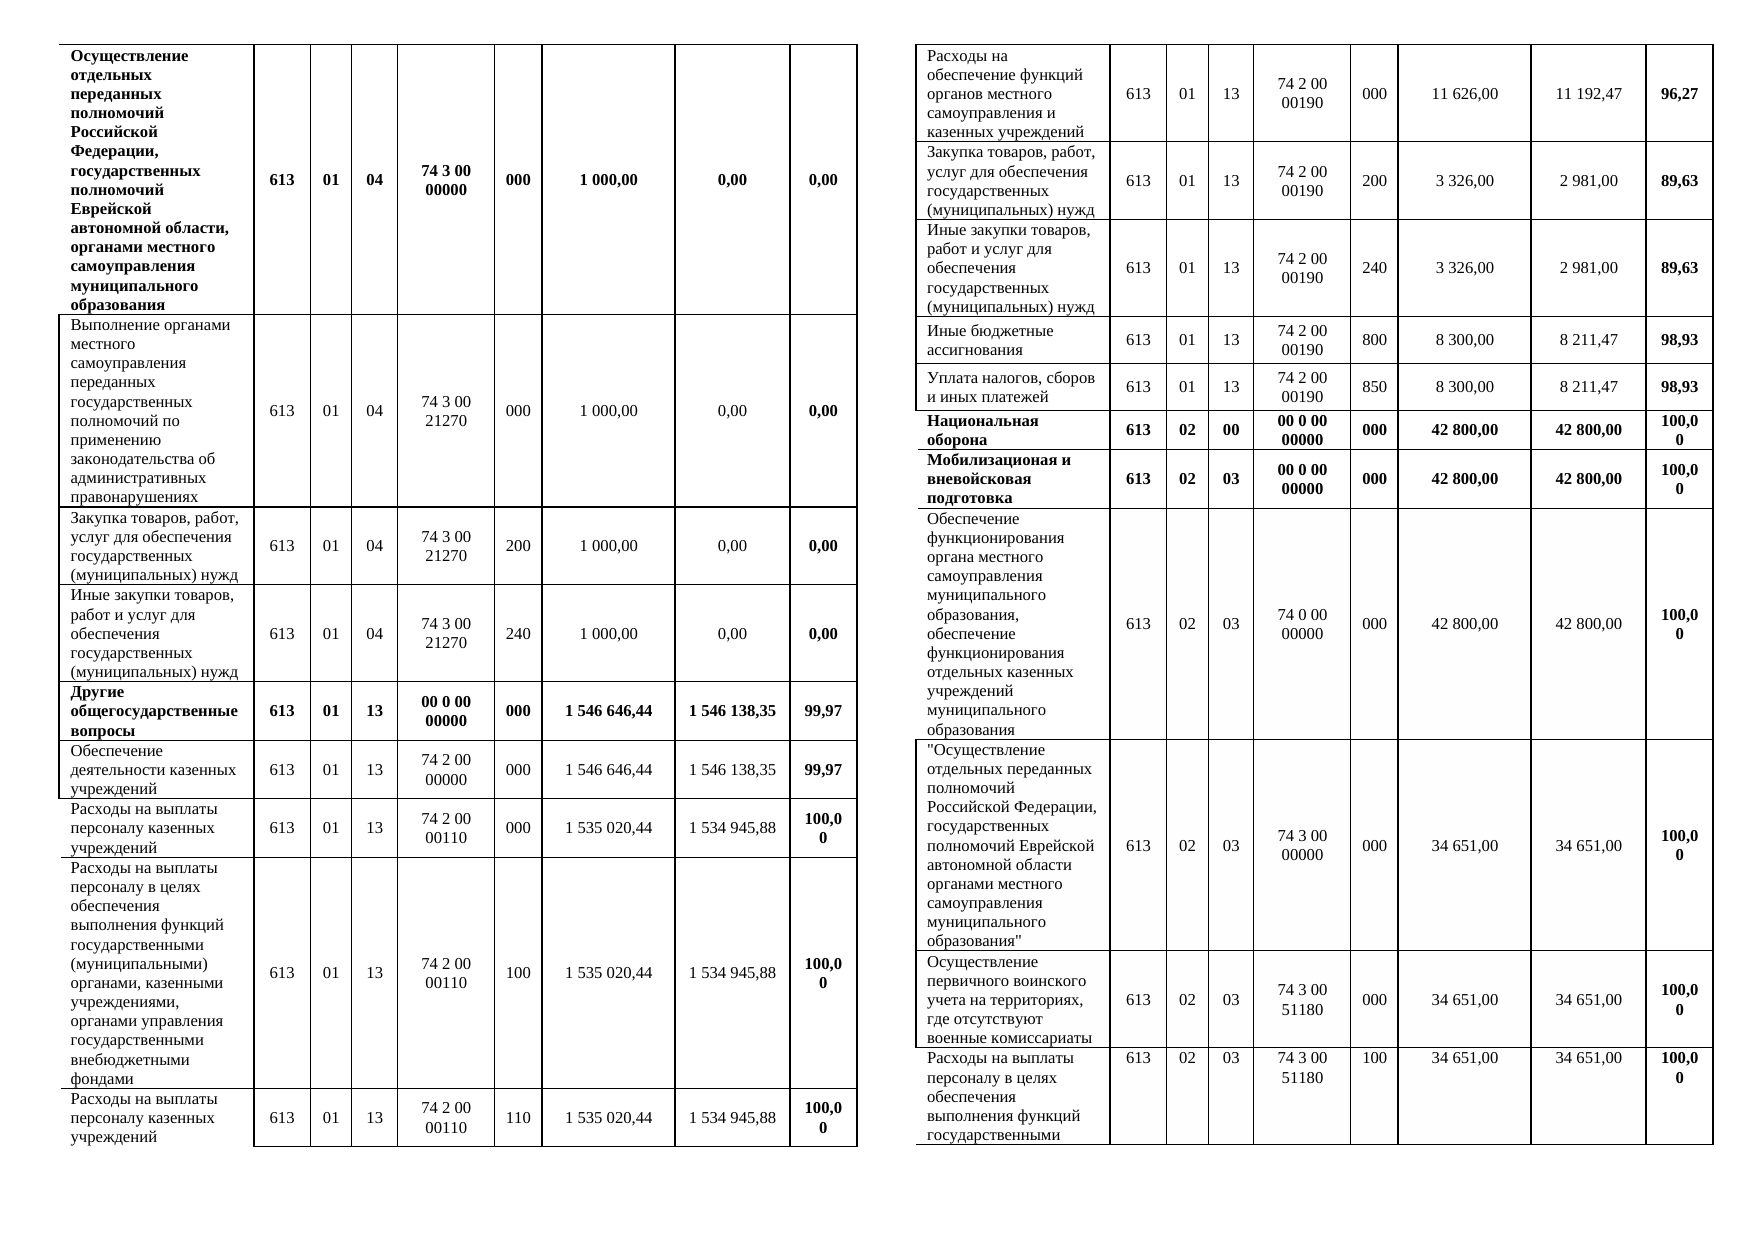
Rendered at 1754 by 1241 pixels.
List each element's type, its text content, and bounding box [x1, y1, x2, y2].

table_cell 2 981,00 [1532, 220, 1645, 316]
table_cell 1 535 020,44 [543, 858, 674, 1088]
table_cell 34 651,00 [1532, 740, 1645, 950]
table_cell 13 [352, 1089, 397, 1146]
table_cell 613 [255, 741, 310, 798]
table_cell 0,00 [676, 45, 789, 314]
table_cell 13 [352, 799, 397, 857]
table_cell 000 [1351, 450, 1397, 507]
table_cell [59, 857, 253, 1088]
table_cell 74 3 00 21270 [398, 315, 494, 506]
table_cell 000 [1351, 740, 1397, 950]
table_cell 98,93 [1647, 317, 1712, 363]
table_cell 00 0 00 00000 [1254, 450, 1350, 507]
table_cell 000 [1351, 951, 1397, 1047]
table_cell 01 [311, 741, 351, 798]
table_cell 01 [1167, 317, 1208, 363]
table_cell 02 [1167, 450, 1208, 507]
table_cell 13 [352, 858, 397, 1088]
table_cell 74 3 00 21270 [398, 508, 494, 584]
table_cell 3 326,00 [1399, 142, 1530, 219]
table_cell 613 [255, 315, 310, 506]
table_cell 01 [1167, 142, 1208, 219]
table_cell 34 651,00 [1532, 951, 1645, 1047]
table_cell 01 [311, 858, 351, 1088]
table_cell Уплата налогов, сборов и иных платежей [917, 364, 1109, 409]
table_cell 613 [1111, 220, 1166, 316]
table_cell 03 [1209, 740, 1253, 950]
table_cell 13 [1209, 220, 1253, 316]
table_cell Мобилизационая и вневойсковая подготовка [916, 449, 1109, 507]
table_cell Обеспечение деятельности казенных учреждений [60, 741, 253, 798]
table_cell 01 [311, 508, 351, 584]
table_cell Выполнение органами местного самоуправления переданных государственных полномочий по применению законодательства об административных правонарушениях [60, 315, 253, 506]
table_cell 01 [1167, 220, 1208, 316]
table_cell 13 [1209, 317, 1253, 363]
table_cell 01 [311, 315, 351, 506]
table_cell 74 2 00 00190 [1254, 364, 1350, 409]
table_cell 000 [495, 45, 541, 314]
table_cell 613 [1111, 1048, 1166, 1144]
table_cell 000 [1351, 509, 1397, 738]
table_cell 0,00 [791, 508, 856, 584]
table_cell 01 [311, 1089, 351, 1146]
table_cell 000 [1351, 45, 1397, 141]
table_cell 74 2 00 00190 [1254, 45, 1350, 141]
table_cell 42 800,00 [1532, 411, 1645, 449]
table_cell Другие общегосударственные вопросы [60, 682, 253, 739]
table_cell 1 534 945,88 [676, 858, 789, 1088]
table_cell 74 2 00 00110 [398, 1089, 494, 1146]
table_cell 1 000,00 [543, 45, 674, 314]
table_cell 74 3 00 51180 [1254, 1048, 1350, 1144]
table_cell 74 2 00 00110 [398, 858, 494, 1088]
table_cell 03 [1209, 509, 1253, 738]
table_cell 000 [495, 682, 541, 739]
table_cell 1 535 020,44 [543, 1089, 674, 1146]
table_cell 8 300,00 [1399, 317, 1530, 363]
table_cell 34 651,00 [1399, 1048, 1530, 1144]
table_cell 8 300,00 [1399, 364, 1530, 409]
table_cell 02 [1167, 509, 1208, 738]
table_cell 0,00 [791, 315, 856, 506]
table_cell Закупка товаров, работ, услуг для обеспечения государственных (муниципальных) нужд [60, 508, 253, 584]
table_cell 02 [1167, 411, 1208, 449]
table_cell 01 [1167, 45, 1208, 141]
table_cell 74 2 00 00110 [398, 799, 494, 857]
table_cell 13 [352, 682, 397, 739]
table_cell "Осуществление отдельных переданных полномочий Российской Федерации, государственных полномочий Еврейской автономной области органами местного самоуправления муниципального образования" [917, 740, 1109, 950]
table_cell 13 [1209, 364, 1253, 409]
table_cell 1 546 646,44 [543, 741, 674, 798]
table_cell 100,00 [791, 858, 856, 1088]
table_cell 1 546 138,35 [676, 682, 789, 739]
table_cell 01 [311, 799, 351, 857]
table_cell 100,00 [791, 799, 856, 857]
table_cell 100,00 [1647, 509, 1712, 738]
table_cell 000 [495, 799, 541, 857]
table_cell Национальная оборона [916, 411, 1109, 449]
table_cell 613 [1111, 45, 1166, 141]
table_cell 613 [1111, 364, 1166, 409]
table_cell 89,63 [1647, 220, 1712, 316]
table_cell 04 [352, 585, 397, 681]
table_cell 613 [1111, 951, 1166, 1047]
table_cell 74 3 00 51180 [1254, 951, 1350, 1047]
table_cell 100 [1351, 1048, 1397, 1144]
table_cell 02 [1167, 1048, 1208, 1144]
table_cell Расходы на выплаты персоналу казенных учреждений [59, 799, 253, 857]
table_cell 3 326,00 [1399, 220, 1530, 316]
table_cell 00 [1209, 411, 1253, 449]
table_cell 613 [255, 45, 310, 314]
table_cell 0,00 [676, 585, 789, 681]
table_cell 613 [1111, 411, 1166, 449]
table_cell 613 [255, 1089, 310, 1146]
table_cell 100,00 [1647, 411, 1712, 449]
table_cell 99,97 [791, 741, 856, 798]
table_cell 03 [1209, 1048, 1253, 1144]
table_cell 613 [1111, 509, 1166, 738]
table_cell 74 2 00 00190 [1254, 220, 1350, 316]
table_cell 42 800,00 [1399, 411, 1530, 449]
table_cell Расходы на обеспечение функций органов местного самоуправления и казенных учреждений [917, 45, 1109, 141]
table_cell 74 2 00 00000 [398, 741, 494, 798]
table_cell 74 2 00 00190 [1254, 317, 1350, 363]
table_cell 613 [1111, 317, 1166, 363]
table_cell 00 0 00 00000 [1254, 411, 1350, 449]
table_cell 1 546 646,44 [543, 682, 674, 739]
table_cell Иные закупки товаров, работ и услуг для обеспечения государственных (муниципальных) нужд [60, 585, 253, 681]
table_cell 200 [495, 508, 541, 584]
table_cell 13 [1209, 45, 1253, 141]
table_cell 04 [352, 45, 397, 314]
table_cell 74 3 00 00000 [398, 45, 494, 314]
table_cell 74 2 00 00190 [1254, 142, 1350, 219]
table_cell 1 546 138,35 [676, 741, 789, 798]
table_cell 02 [1167, 740, 1208, 950]
table_cell Иные закупки товаров, работ и услуг для обеспечения государственных (муниципальных) нужд [917, 220, 1109, 316]
table_cell 1 000,00 [543, 508, 674, 584]
table_cell 42 800,00 [1399, 450, 1530, 507]
table_cell 1 534 945,88 [676, 799, 789, 857]
table_cell Осуществление первичного воинского учета на территориях, где отсутствуют военные комиссариаты [917, 951, 1109, 1047]
table_cell 613 [255, 858, 310, 1088]
table_cell 03 [1209, 450, 1253, 507]
table_cell 1 000,00 [543, 585, 674, 681]
table_cell 34 651,00 [1399, 740, 1530, 950]
table_cell 74 0 00 00000 [1254, 509, 1350, 738]
table_cell 13 [352, 741, 397, 798]
table_cell 01 [311, 45, 351, 314]
table_cell 000 [1351, 411, 1397, 449]
table_cell 613 [1111, 740, 1166, 950]
table_cell 02 [1167, 951, 1208, 1047]
table_cell 96,27 [1647, 45, 1712, 141]
table_cell 800 [1351, 317, 1397, 363]
table_cell Иные бюджетные ассигнования [917, 317, 1109, 363]
table_cell 01 [1167, 364, 1208, 409]
table_cell 850 [1351, 364, 1397, 409]
table_cell 200 [1351, 142, 1397, 219]
table_cell 04 [352, 315, 397, 506]
table_cell 613 [255, 585, 310, 681]
table_cell 0,00 [676, 508, 789, 584]
table_cell 613 [255, 508, 310, 584]
table_cell 000 [495, 315, 541, 506]
table_cell 03 [1209, 951, 1253, 1047]
table_cell 1 535 020,44 [543, 799, 674, 857]
table_cell 0,00 [791, 45, 856, 314]
table_cell 100,00 [1647, 951, 1712, 1047]
table_cell 04 [352, 508, 397, 584]
table_cell 74 3 00 21270 [398, 585, 494, 681]
table_cell 110 [495, 1089, 541, 1146]
table_cell 01 [311, 682, 351, 739]
table_cell 11 192,47 [1532, 45, 1645, 141]
table_cell 240 [495, 585, 541, 681]
table_cell 42 800,00 [1399, 509, 1530, 738]
table_cell 42 800,00 [1532, 509, 1645, 738]
table_cell 1 000,00 [543, 315, 674, 506]
table_cell 613 [255, 799, 310, 857]
table_cell 0,00 [676, 315, 789, 506]
table_cell 8 211,47 [1532, 317, 1645, 363]
table_cell 01 [311, 585, 351, 681]
table_cell 34 651,00 [1399, 951, 1530, 1047]
table_cell 000 [495, 741, 541, 798]
table_cell 42 800,00 [1532, 450, 1645, 507]
table_cell 613 [1111, 450, 1166, 507]
table_cell 34 651,00 [1532, 1048, 1645, 1144]
table_cell 13 [1209, 142, 1253, 219]
table_cell 00 0 00 00000 [398, 682, 494, 739]
table_cell 100,00 [791, 1089, 856, 1146]
table_cell 74 3 00 00000 [1254, 740, 1350, 950]
table_cell 1 534 945,88 [676, 1089, 789, 1146]
table_cell 98,93 [1647, 364, 1712, 409]
table_cell 100,00 [1647, 450, 1712, 507]
table_cell 89,63 [1647, 142, 1712, 219]
table_cell 100,00 [1647, 1048, 1712, 1144]
table_cell Расходы на выплаты персоналу казенных учреждений [59, 1088, 253, 1146]
table_cell 100 [495, 858, 541, 1088]
table_cell 11 626,00 [1399, 45, 1530, 141]
table_cell Обеспечение функционирования органа местного самоуправления муниципального образования, обеспечение функционирования отдельных казенных учреждений муниципального образования [916, 508, 1109, 738]
table_cell 100,00 [1647, 740, 1712, 950]
table_cell 8 211,47 [1532, 364, 1645, 409]
table_cell 613 [1111, 142, 1166, 219]
table_cell 99,97 [791, 682, 856, 739]
table_cell 0,00 [791, 585, 856, 681]
table_cell 2 981,00 [1532, 142, 1645, 219]
table_cell Осуществление отдельных переданных полномочий Российской Федерации, государственных полномочий Еврейской автономной области, органами местного самоуправления муниципального образования [59, 45, 253, 314]
table_cell Закупка товаров, работ, услуг для обеспечения государственных (муниципальных) нужд [917, 142, 1109, 219]
table_cell 613 [255, 682, 310, 739]
table_cell 240 [1351, 220, 1397, 316]
